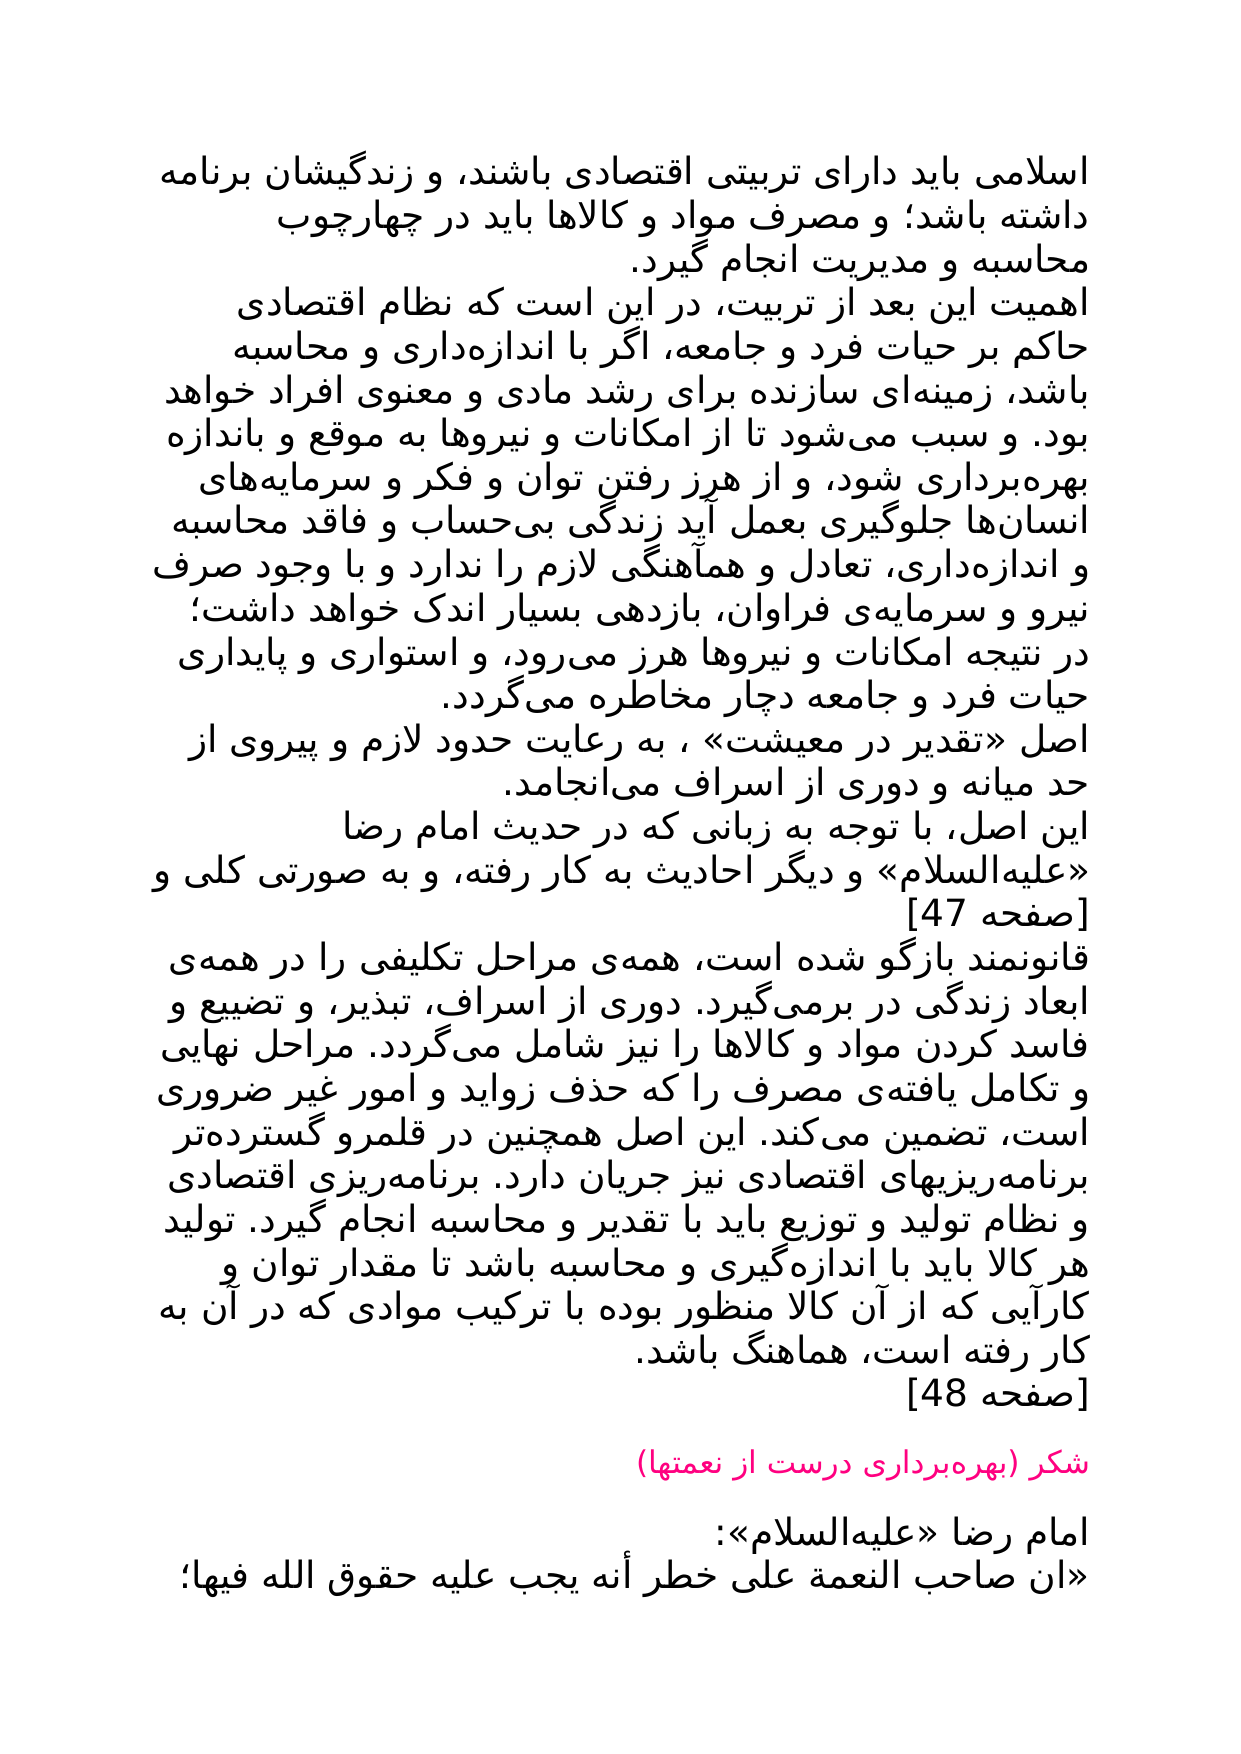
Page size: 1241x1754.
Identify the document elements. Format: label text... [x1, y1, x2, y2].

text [150, 150, 1090, 1416]
subtitle شکر (بهره‌برداری درست از نعمتها) [150, 1445, 1090, 1481]
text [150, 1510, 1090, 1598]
